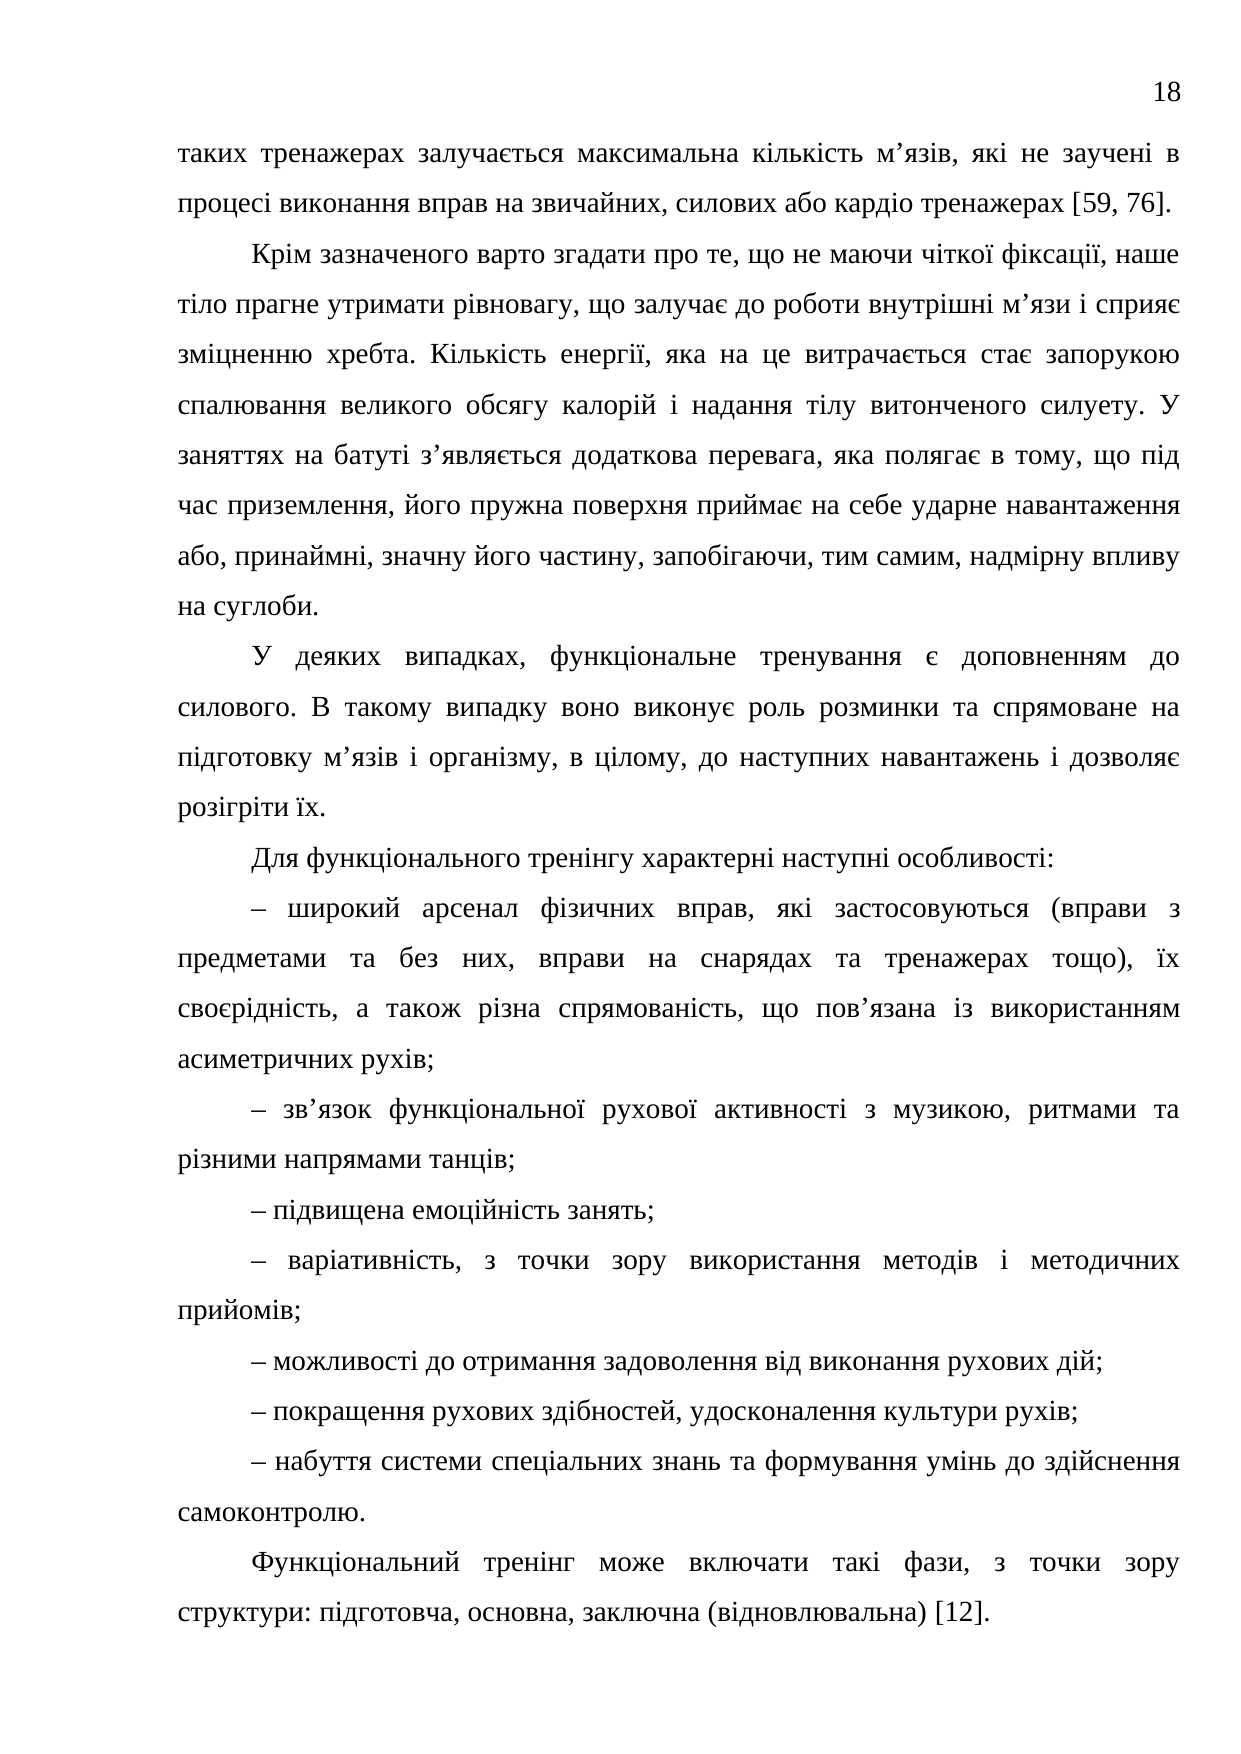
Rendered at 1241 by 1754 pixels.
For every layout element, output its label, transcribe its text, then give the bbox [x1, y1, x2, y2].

text – покращення рухових здібностей, удосконалення культури рухів; [177, 1393, 1181, 1427]
text Функціональний тренінг може включати такі фази, з точки зору структури: підготовча, основна, заключна (відновлювальна) [12]. [177, 1544, 1181, 1628]
text – широкий арсенал фізичних вправ, які застосовуються (вправи з предметами та без них, вправи на снарядах та тренажерах тощо), їх своєрідність, а також різна спрямованість, що пов’язана із використанням асиметричних рухів; [177, 890, 1181, 1074]
text – підвищена емоційність занять; [177, 1192, 1181, 1225]
text Крім зазначеного варто згадати про те, що не маючи чіткої фіксації, наше тіло прагне утримати рівновагу, що залучає до роботи внутрішні м’язи і сприяє зміцненню хребта. Кількість енергії, яка на це витрачається стає запорукою спалювання великого обсягу калорій і надання тілу витонченого силуету. У заняттях на батуті з’являється додаткова перевага, яка полягає в тому, що під час приземлення, його пружна поверхня приймає на себе ударне навантаження або, принаймні, значну його частину, запобігаючи, тим самим, надмірну впливу на суглоби. [177, 236, 1181, 622]
text – варіативність, з точки зору використання методів і методичних прийомів; [177, 1242, 1181, 1326]
text У деяких випадках, функціональне тренування є доповненням до силового. В такому випадку воно виконує роль розминки та спрямоване на підготовку м’язів і організму, в цілому, до наступних навантажень і дозволяє розігріти їх. [177, 638, 1181, 823]
text – можливості до отримання задоволення від виконання рухових дій; [177, 1343, 1181, 1376]
text Для функціонального тренінгу характерні наступні особливості: [177, 840, 1181, 873]
text – зв’язок функціональної рухової активності з музикою, ритмами та різними напрямами танців; [177, 1091, 1181, 1175]
text – набуття системи спеціальних знань та формування умінь до здійснення самоконтролю. [177, 1443, 1181, 1527]
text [177, 135, 1181, 219]
